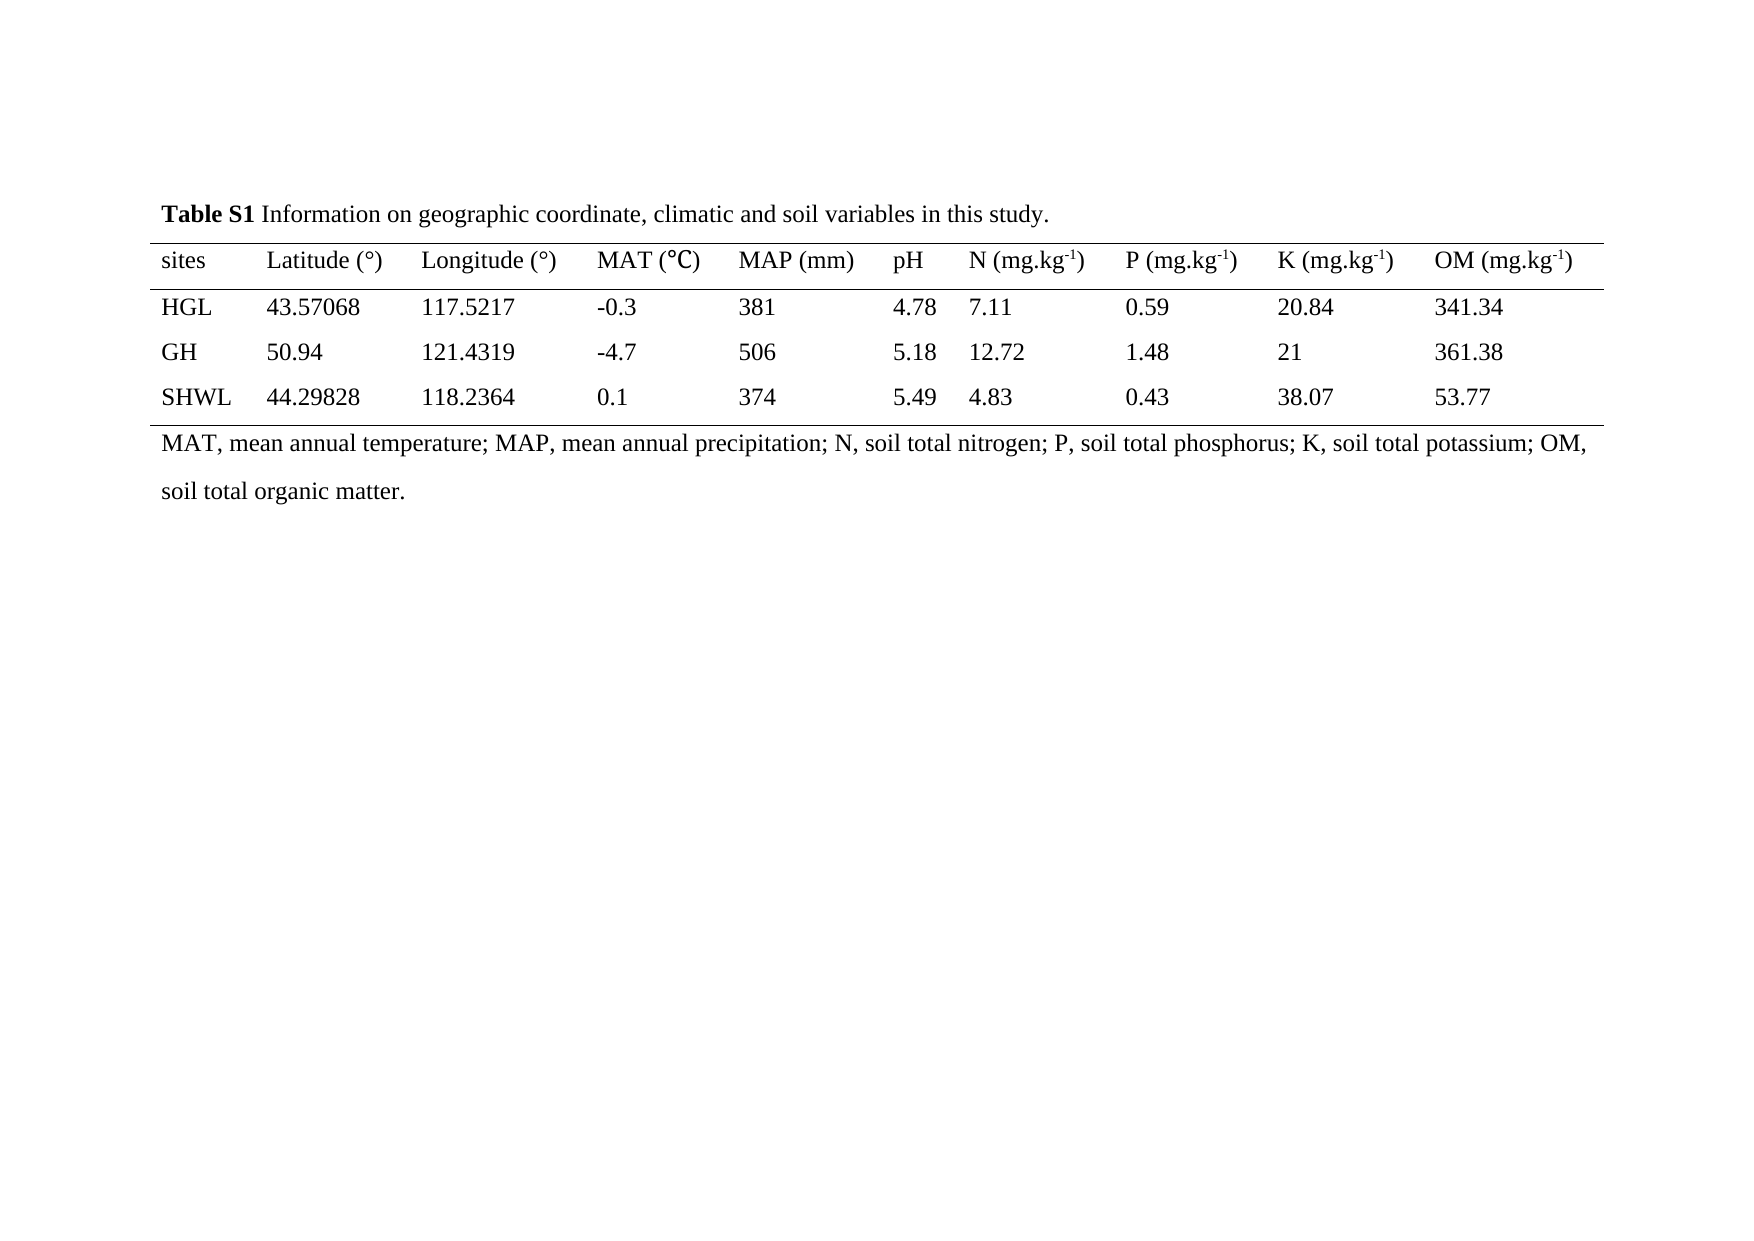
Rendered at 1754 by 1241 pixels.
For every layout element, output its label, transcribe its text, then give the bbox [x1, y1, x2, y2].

table_cell 12.72 [957, 335, 1114, 380]
table_cell N (mg.kg-1) [957, 244, 1114, 289]
table_cell MAT, mean annual temperature; MAP, mean annual precipitation; N, soil total nitrogen; P, soil total phosphorus; K, soil total potassium; OM, soil total organic matter. [150, 426, 1604, 519]
table_cell Longitude (°) [410, 244, 586, 289]
table_cell 4.83 [957, 380, 1114, 425]
table_cell 5.49 [882, 380, 957, 425]
table_cell pH [882, 244, 957, 289]
table_cell 341.34 [1423, 290, 1604, 335]
table_cell P (mg.kg-1) [1114, 244, 1266, 289]
table_cell HGL [150, 290, 255, 335]
table_cell SHWL [150, 380, 255, 425]
table_cell 0.1 [586, 380, 727, 425]
table_cell 374 [727, 380, 882, 425]
table_cell 43.57068 [255, 290, 410, 335]
table_cell 53.77 [1423, 380, 1604, 425]
table_cell 50.94 [255, 335, 410, 380]
table_cell 21 [1266, 335, 1423, 380]
table_cell GH [150, 335, 255, 380]
table_cell 7.11 [957, 290, 1114, 335]
table_cell -4.7 [586, 335, 727, 380]
table_cell 20.84 [1266, 290, 1423, 335]
table_cell 506 [727, 335, 882, 380]
table_cell 5.18 [882, 335, 957, 380]
table_cell 44.29828 [255, 380, 410, 425]
table_cell 381 [727, 290, 882, 335]
table_cell Latitude (°) [255, 244, 410, 289]
table_cell -0.3 [586, 290, 727, 335]
table_header Table S1 Information on geographic coordinate, climatic and soil variables in this study. [150, 198, 1604, 243]
table_cell MAT (℃) [586, 244, 727, 289]
table_cell sites [150, 244, 255, 289]
table_cell 117.5217 [410, 290, 586, 335]
table_cell 361.38 [1423, 335, 1604, 380]
table_cell K (mg.kg-1) [1266, 244, 1423, 289]
table_cell 38.07 [1266, 380, 1423, 425]
table_cell 121.4319 [410, 335, 586, 380]
table_cell OM (mg.kg-1) [1423, 244, 1604, 289]
table_cell 1.48 [1114, 335, 1266, 380]
table_cell 118.2364 [410, 380, 586, 425]
table_cell 0.59 [1114, 290, 1266, 335]
table_cell 4.78 [882, 290, 957, 335]
table_cell MAP (mm) [727, 244, 882, 289]
table_cell 0.43 [1114, 380, 1266, 425]
